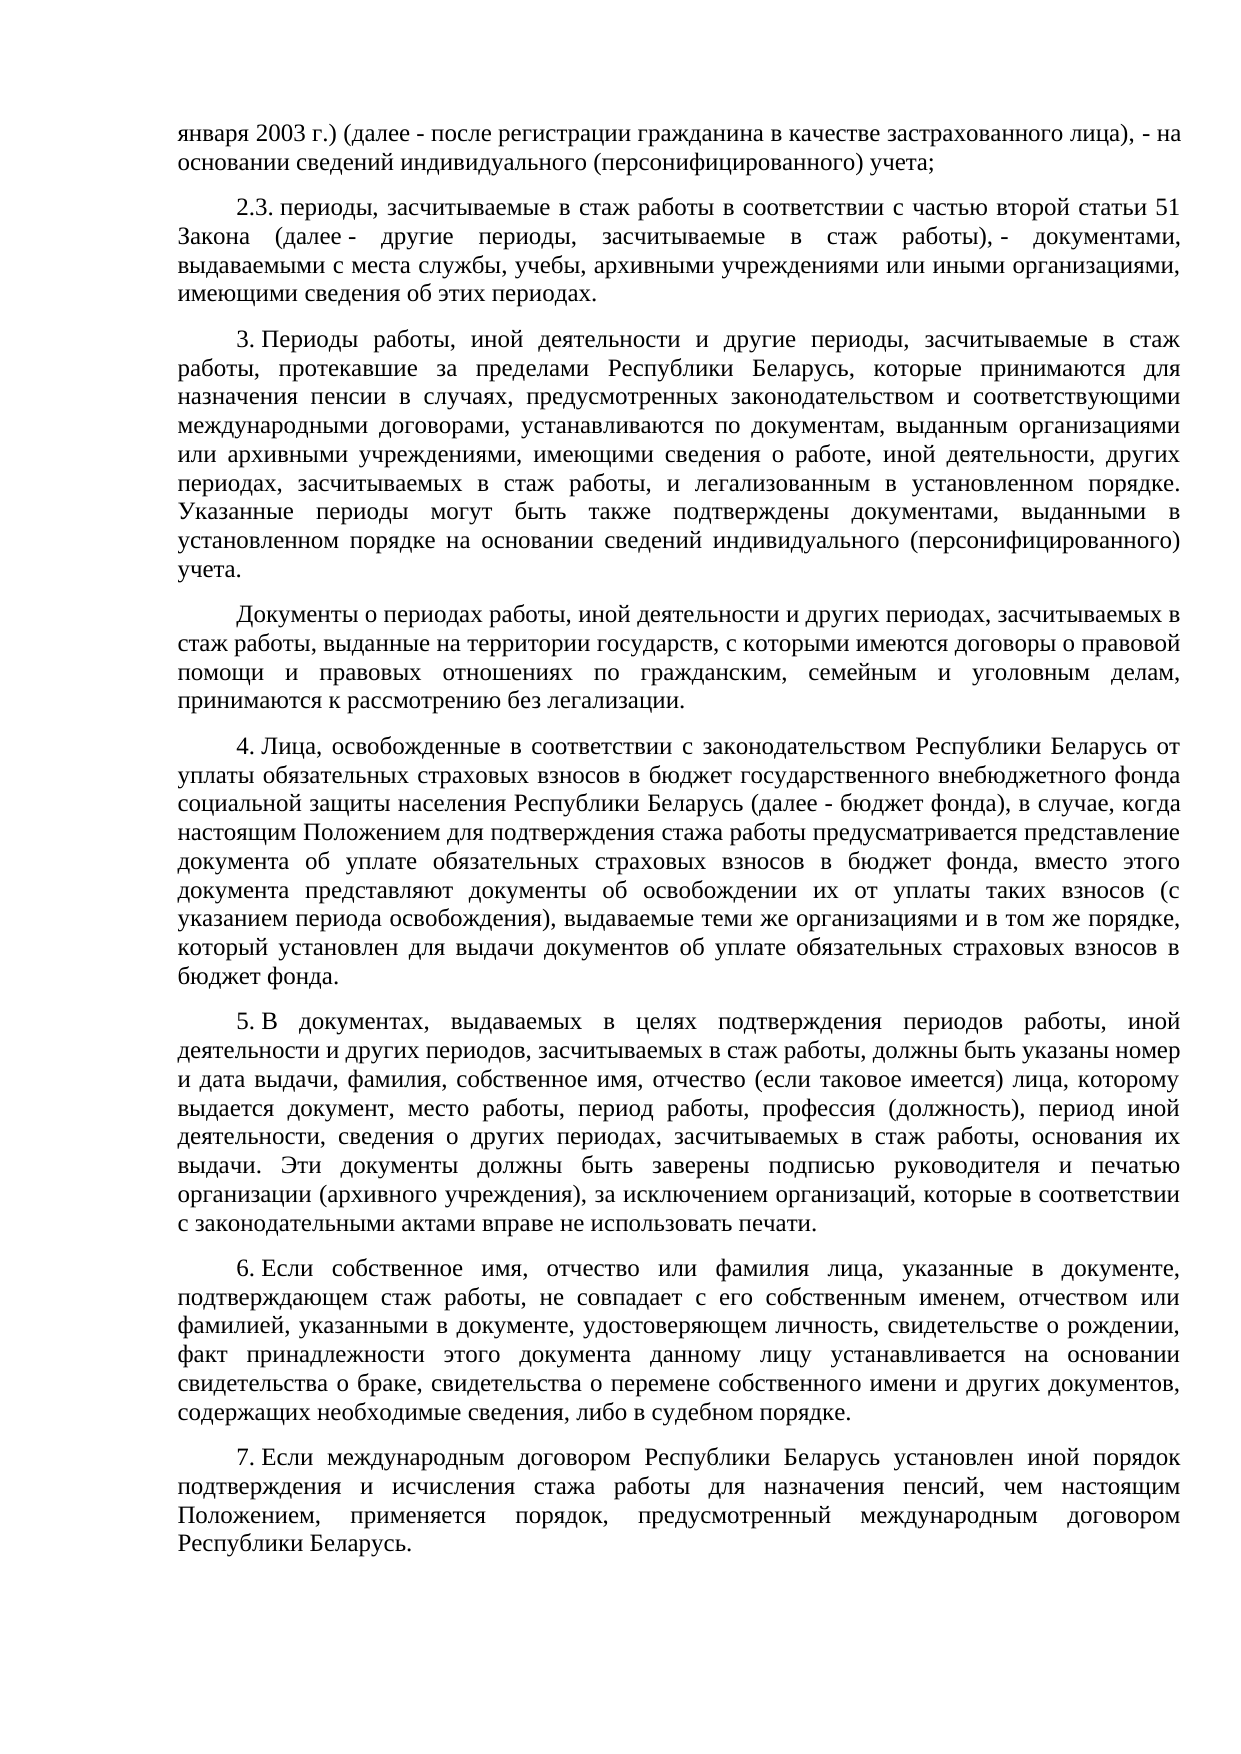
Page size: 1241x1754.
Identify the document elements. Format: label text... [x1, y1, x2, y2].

text 5. В документах, выдаваемых в целях подтверждения периодов работы, иной деятельности и других периодов, засчитываемых в стаж работы, должны быть указаны номер и дата выдачи, фамилия, собственное имя, отчество (если таковое имеется) лица, которому выдается документ, место работы, период работы, профессия (должность), период иной деятельности, сведения о других периодах, засчитываемых в стаж работы, основания их выдачи. Эти документы должны быть заверены подписью руководителя и печатью организации (архивного учреждения), за исключением организаций, которые в соответствии с законодательными актами вправе не использовать печати. [177, 1006, 1181, 1236]
text Документы о периодах работы, иной деятельности и других периодах, засчитываемых в стаж работы, выданные на территории государств, с которыми имеются договоры о правовой помощи и правовых отношениях по гражданским, семейным и уголовным делам, принимаются к рассмотрению без легализации. [177, 599, 1181, 714]
text 7. Если международным договором Республики Беларусь установлен иной порядок подтверждения и исчисления стажа работы для назначения пенсий, чем настоящим Положением, применяется порядок, предусмотренный международным договором Республики Беларусь. [177, 1442, 1181, 1557]
text 6. Если собственное имя, отчество или фамилия лица, указанные в документе, подтверждающем стаж работы, не совпадает с его собственным именем, отчеством или фамилией, указанными в документе, удостоверяющем личность, свидетельстве о рождении, факт принадлежности этого документа данному лицу устанавливается на основании свидетельства о браке, свидетельства о перемене собственного имени и других документов, содержащих необходимые сведения, либо в судебном порядке. [177, 1253, 1181, 1426]
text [177, 118, 1181, 176]
text 3. Периоды работы, иной деятельности и другие периоды, засчитываемые в стаж работы, протекавшие за пределами Республики Беларусь, которые принимаются для назначения пенсии в случаях, предусмотренных законодательством и соответствующими международными договорами, устанавливаются по документам, выданным организациями или архивными учреждениями, имеющими сведения о работе, иной деятельности, других периодах, засчитываемых в стаж работы, и легализованным в установленном порядке. Указанные периоды могут быть также подтверждены документами, выданными в установленном порядке на основании сведений индивидуального (персонифицированного) учета. [177, 324, 1181, 583]
text 4. Лица, освобожденные в соответствии с законодательством Республики Беларусь от уплаты обязательных страховых взносов в бюджет государственного внебюджетного фонда социальной защиты населения Республики Беларусь (далее - бюджет фонда), в случае, когда настоящим Положением для подтверждения стажа работы предусматривается представление документа об уплате обязательных страховых взносов в бюджет фонда, вместо этого документа представляют документы об освобождении их от уплаты таких взносов (с указанием периода освобождения), выдаваемые теми же организациями и в том же порядке, который установлен для выдачи документов об уплате обязательных страховых взносов в бюджет фонда. [177, 731, 1181, 990]
text 2.3. периоды, засчитываемые в стаж работы в соответствии с частью второй статьи 51 Закона (далее - другие периоды, засчитываемые в стаж работы), - документами, выдаваемыми с места службы, учебы, архивными учреждениями или иными организациями, имеющими сведения об этих периодах. [177, 192, 1181, 307]
